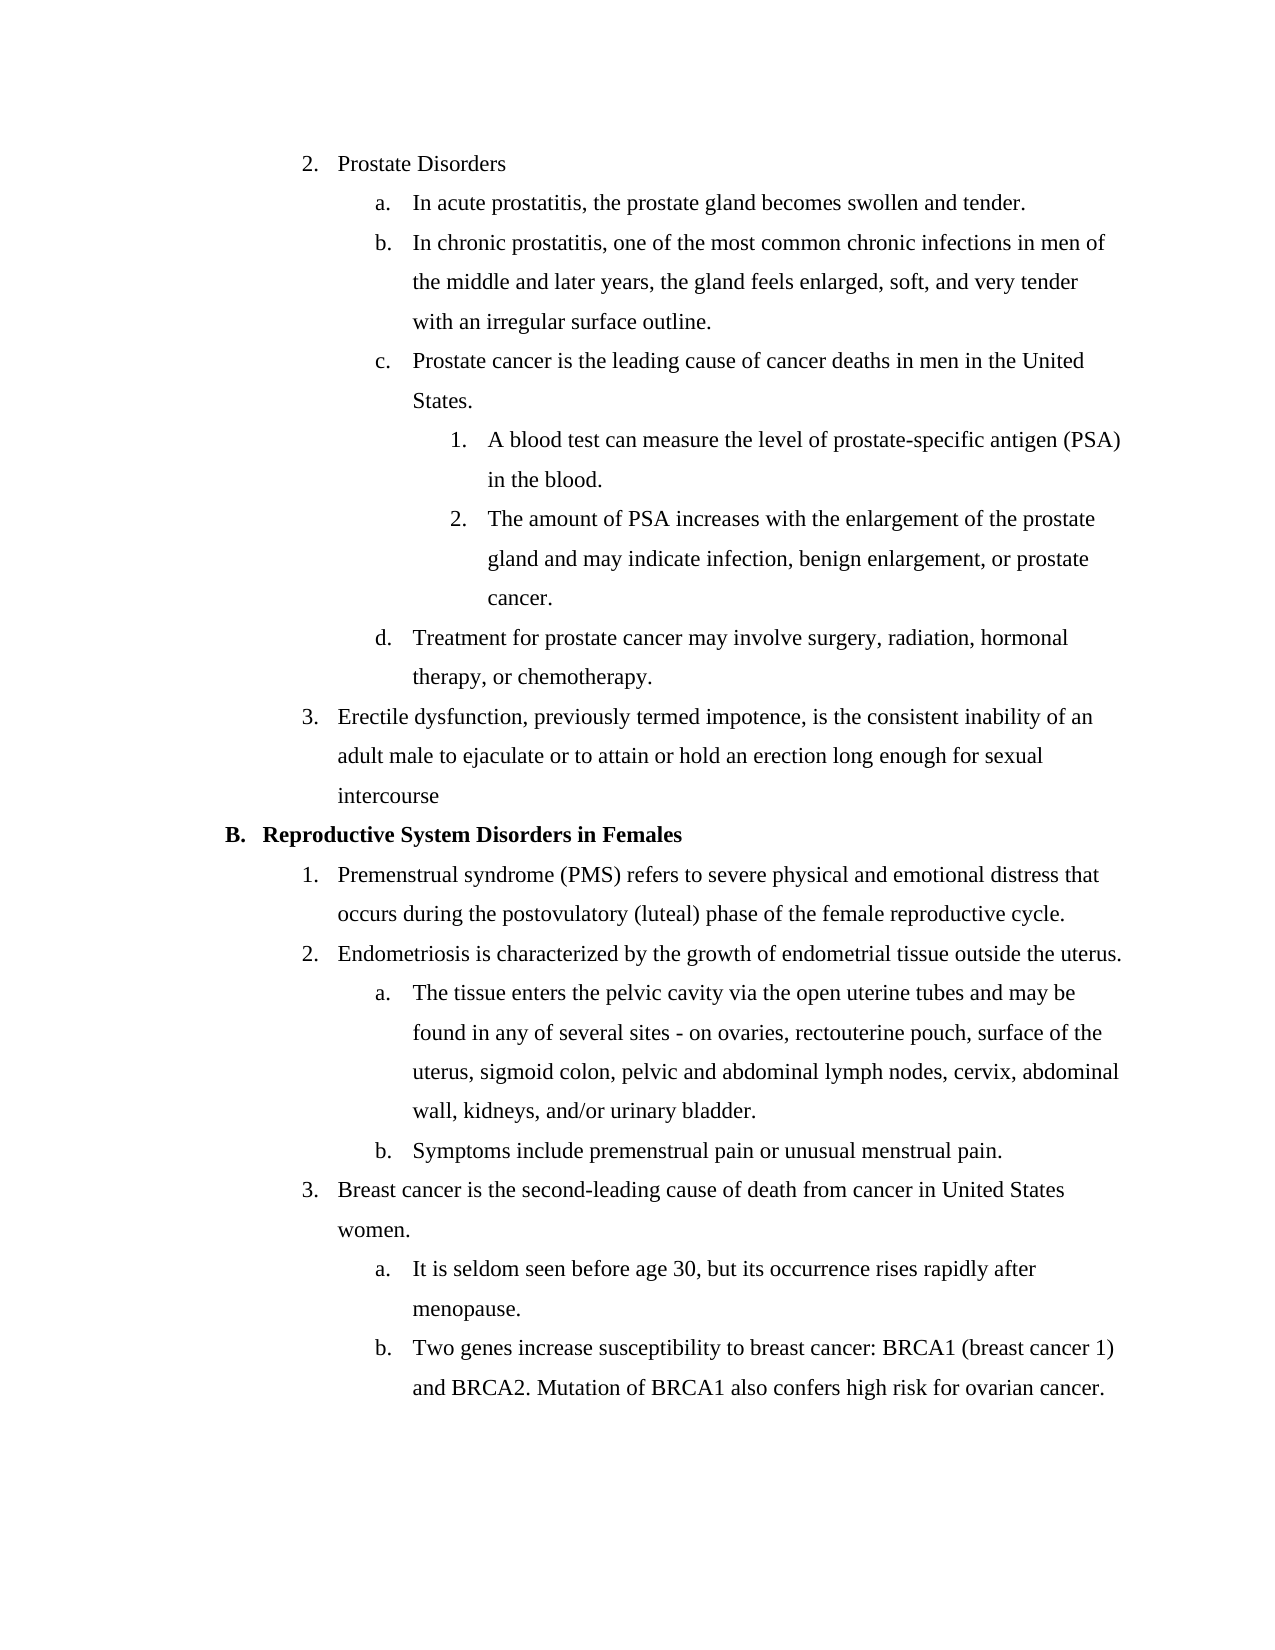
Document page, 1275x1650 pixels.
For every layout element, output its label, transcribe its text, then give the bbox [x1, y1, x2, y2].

list The amount of PSA increases with the enlargement of the prostate gland and may indicate infection, benign enlargement, or prostate cancer. [450, 505, 1125, 611]
list Erectile dysfunction, previously termed impotence, is the consistent inability of an adult male to ejaculate or to attain or hold an erection long enough for sexual intercourse [319, 703, 1125, 808]
list In acute prostatitis, the prostate gland becomes swollen and tender. [375, 189, 1125, 216]
list The tissue enters the pelvic cavity via the open uterine tubes and may be found in any of several sites - on ovaries, rectouterine pouch, surface of the uterus, sigmoid colon, pelvic and abdominal lymph nodes, cervix, abdominal wall, kidneys, and/or urinary bladder. [375, 979, 1125, 1124]
list Breast cancer is the second-leading cause of death from cancer in United States women. [319, 1176, 1125, 1242]
list Prostate Disorders [319, 150, 1125, 176]
list Endometriosis is characterized by the growth of endometrial tissue outside the uterus. [319, 939, 1125, 966]
list Premenstrual syndrome (PMS) refers to severe physical and emotional distress that occurs during the postovulatory (luteal) phase of the female reproductive cycle. [319, 861, 1125, 926]
list Treatment for prostate cancer may involve surgery, radiation, hormonal therapy, or chemotherapy. [375, 624, 1125, 689]
list Prostate cancer is the leading cause of cancer deaths in men in the United States. [375, 347, 1125, 413]
list In chronic prostatitis, one of the most common chronic infections in men of the middle and later years, the gland feels enlarged, soft, and very tender with an irregular surface outline. [375, 229, 1125, 334]
list Symptoms include premenstrual pain or unusual menstrual pain. [375, 1137, 1125, 1163]
list A blood test can measure the level of prostate-specific antigen (PSA) in the blood. [450, 426, 1125, 492]
list Two genes increase susceptibility to breast cancer: BRCA1 (breast cancer 1) and BRCA2. Mutation of BRCA1 also confers high risk for ovarian cancer. [375, 1334, 1125, 1400]
list Reproductive System Disorders in Females [225, 821, 1125, 847]
list It is seldom seen before age 30, but its occurrence rises rapidly after menopause. [375, 1255, 1125, 1321]
